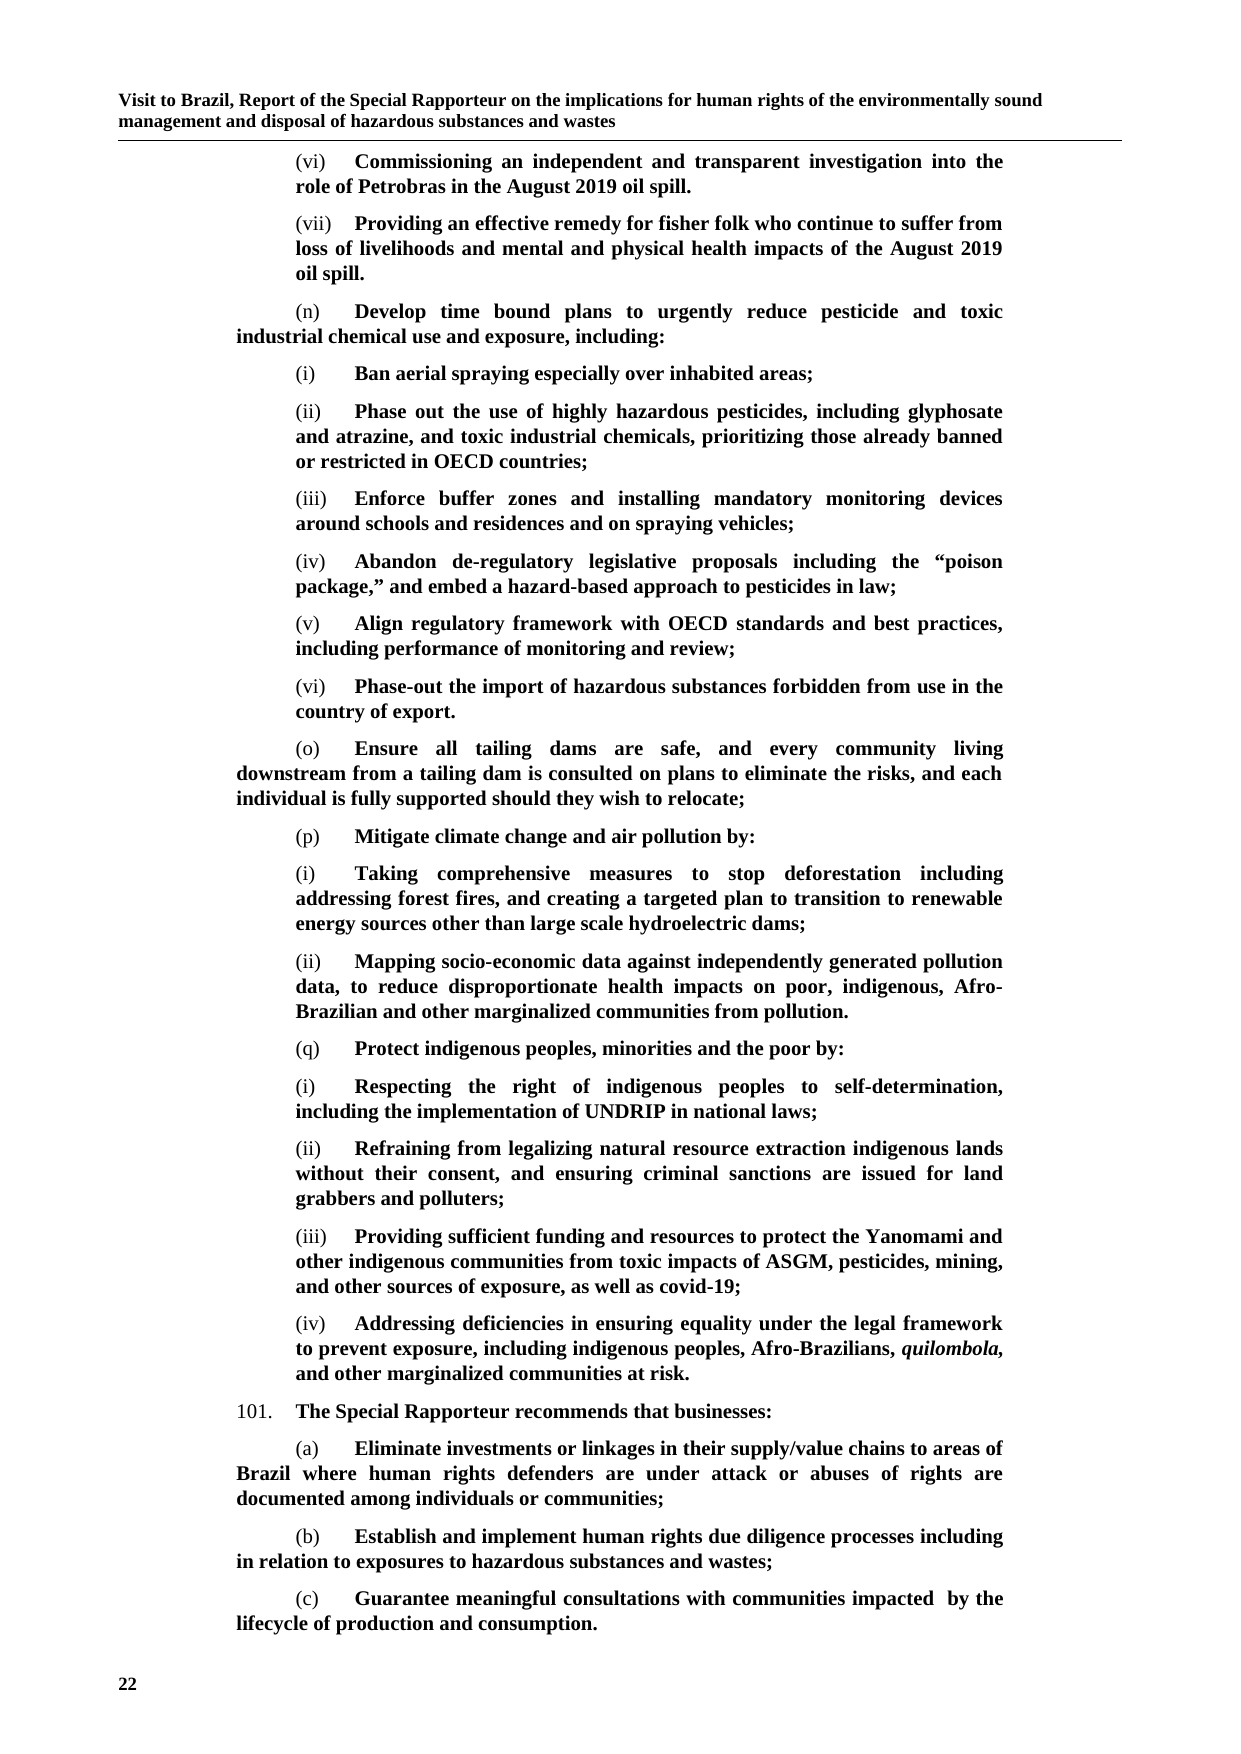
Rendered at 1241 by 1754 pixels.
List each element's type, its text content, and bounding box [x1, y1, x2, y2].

text (v) Align regulatory framework with OECD standards and best practices, including performance of monitoring and review; [295, 610, 1004, 660]
text (i) Ban aerial spraying especially over inhabited areas; [295, 360, 1004, 385]
text (iv) Abandon de-regulatory legislative proposals including the “poison package,” and embed a hazard-based approach to pesticides in law; [295, 548, 1004, 598]
text (iv) Addressing deficiencies in ensuring equality under the legal framework to prevent exposure, including indigenous peoples, Afro-Brazilians, quilombola, and other marginalized communities at risk. [295, 1310, 1004, 1385]
text (ii) Phase out the use of highly hazardous pesticides, including glyphosate and atrazine, and toxic industrial chemicals, prioritizing those already banned or restricted in OECD countries; [295, 398, 1004, 473]
text (b) Establish and implement human rights due diligence processes including in relation to exposures to hazardous substances and wastes; [236, 1523, 1004, 1573]
text (i) Taking comprehensive measures to stop deforestation including addressing forest fires, and creating a targeted plan to transition to renewable energy sources other than large scale hydroelectric dams; [295, 860, 1004, 935]
text (vi) Phase-out the import of hazardous substances forbidden from use in the country of export. [295, 673, 1004, 723]
text (n) Develop time bound plans to urgently reduce pesticide and toxic industrial chemical use and exposure, including: [236, 298, 1004, 348]
text (ii) Mapping socio-economic data against independently generated pollution data, to reduce disproportionate health impacts on poor, indigenous, Afro-Brazilian and other marginalized communities from pollution. [295, 948, 1004, 1023]
list The Special Rapporteur recommends that businesses: [236, 1398, 1004, 1423]
text (vii) Providing an effective remedy for fisher folk who continue to suffer from loss of livelihoods and mental and physical health impacts of the August 2019 oil spill. [295, 210, 1004, 285]
text (ii) Refraining from legalizing natural resource extraction indigenous lands without their consent, and ensuring criminal sanctions are issued for land grabbers and polluters; [295, 1135, 1004, 1210]
text (vi) Commissioning an independent and transparent investigation into the role of Petrobras in the August 2019 oil spill. [295, 148, 1004, 198]
text (iii) Enforce buffer zones and installing mandatory monitoring devices around schools and residences and on spraying vehicles; [295, 485, 1004, 535]
text (o) Ensure all tailing dams are safe, and every community living downstream from a tailing dam is consulted on plans to eliminate the risks, and each individual is fully supported should they wish to relocate; [236, 735, 1004, 810]
text (a) Eliminate investments or linkages in their supply/value chains to areas of Brazil where human rights defenders are under attack or abuses of rights are documented among individuals or communities; [236, 1435, 1004, 1510]
text (q) Protect indigenous peoples, minorities and the poor by: [236, 1035, 1004, 1060]
text (i) Respecting the right of indigenous peoples to self-determination, including the implementation of UNDRIP in national laws; [295, 1073, 1004, 1123]
text (c) Guarantee meaningful consultations with communities impacted by the lifecycle of production and consumption. [236, 1585, 1004, 1635]
text (p) Mitigate climate change and air pollution by: [236, 823, 1004, 848]
text (iii) Providing sufficient funding and resources to protect the Yanomami and other indigenous communities from toxic impacts of ASGM, pesticides, mining, and other sources of exposure, as well as covid-19; [295, 1223, 1004, 1298]
